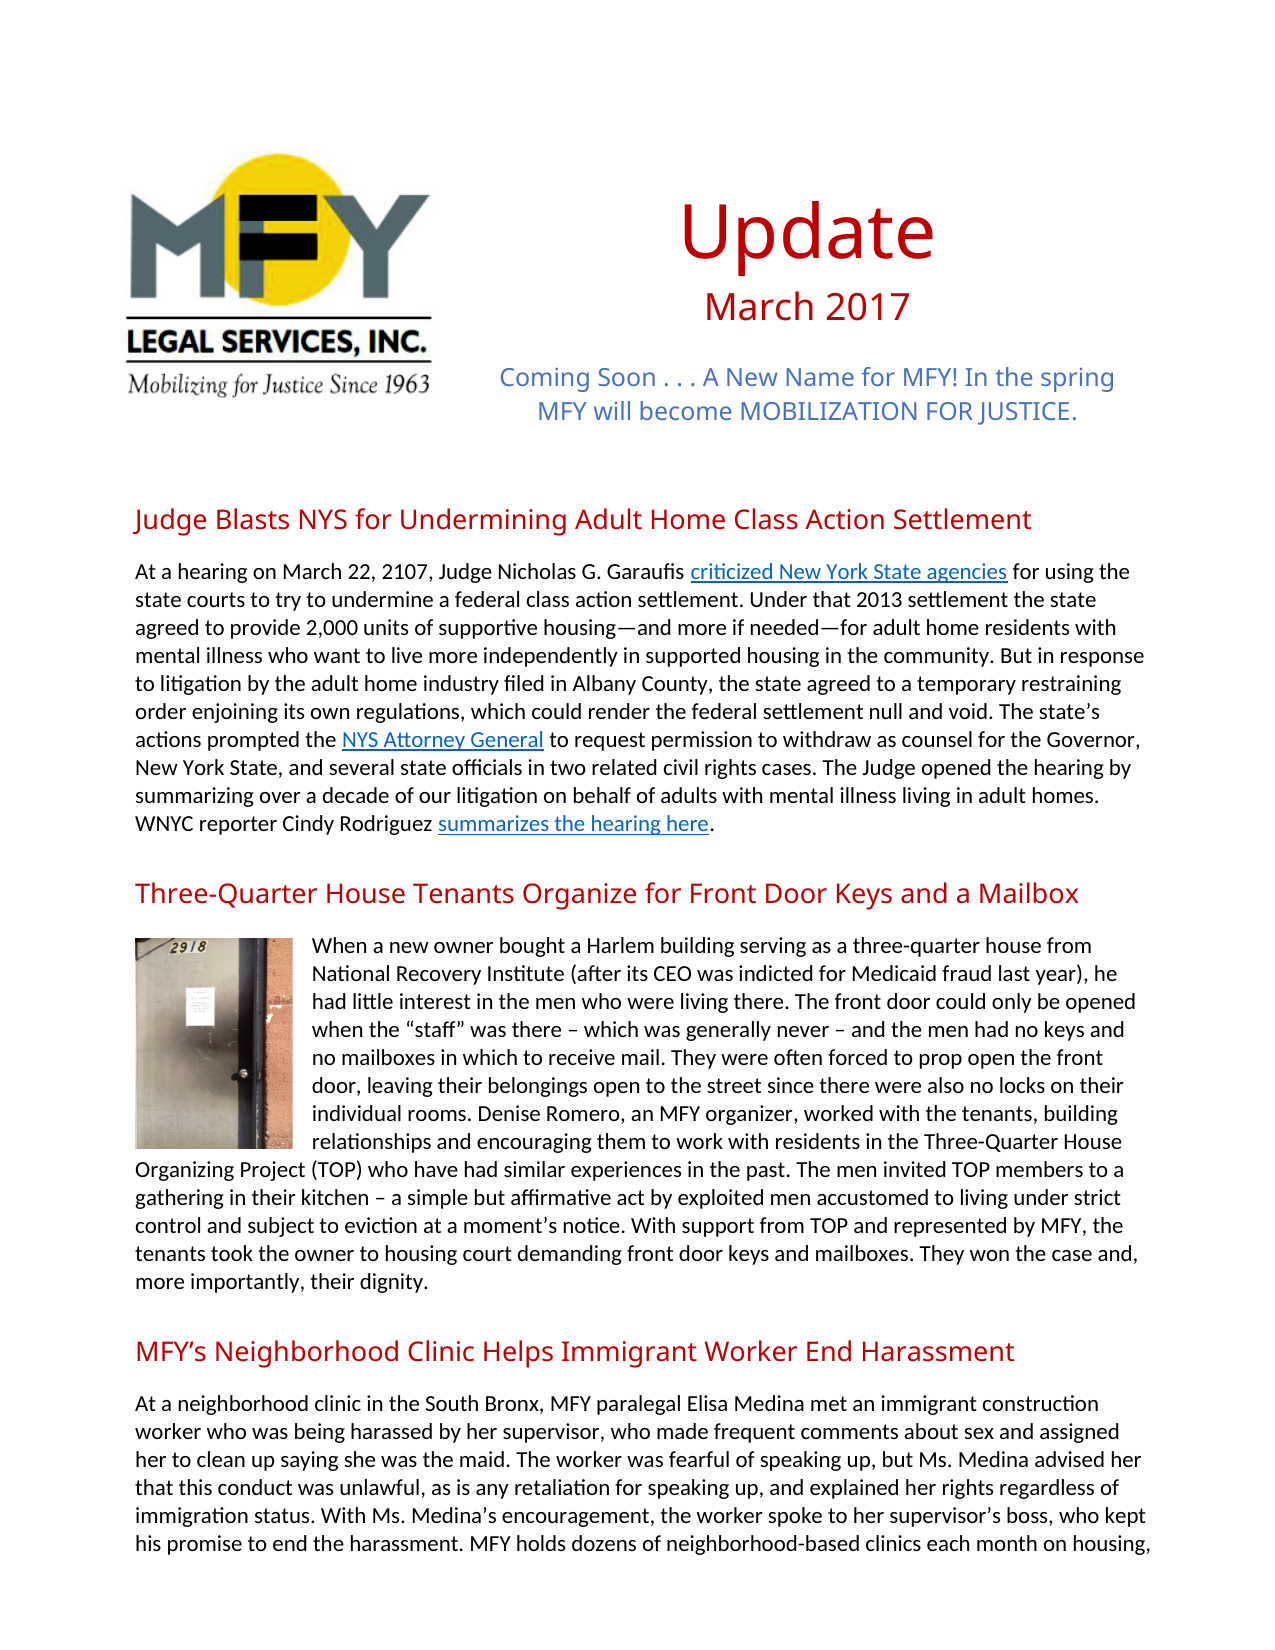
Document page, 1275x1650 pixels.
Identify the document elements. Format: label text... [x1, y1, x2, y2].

text MFY’s Neighborhood Clinic Helps Immigrant Worker End Harassment [135, 1332, 1155, 1369]
text March 2017 [441, 280, 1155, 331]
text Judge Blasts NYS for Undermining Adult Home Class Action Settlement [135, 501, 1155, 537]
picture [135, 938, 293, 1149]
text Update [441, 178, 1155, 280]
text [135, 1389, 1155, 1557]
text At a hearing on March 22, 2107, Judge Nicholas G. Garaufis criticized New York State agencies for using the state courts to try to undermine a federal class action settlement. Under that 2013 settlement the state agreed to provide 2,000 units of supportive housing—and more if needed—for adult home residents with mental illness who want to live more independently in supported housing in the community. But in response to litigation by the adult home industry filed in Albany County, the state agreed to a temporary restraining order enjoining its own regulations, which could render the federal settlement null and void. The state’s actions prompted the NYS Attorney General to request permission to withdraw as counsel for the Governor, New York State, and several state officials in two related civil rights cases. The Judge opened the hearing by summarizing over a decade of our litigation on behalf of adults with mental illness living in adult homes. WNYC reporter Cindy Rodriguez summarizes the hearing here. [135, 557, 1155, 837]
text Coming Soon . . . A New Name for MFY! In the spring MFY will become MOBILIZATION FOR JUSTICE. [135, 359, 1155, 427]
picture [120, 150, 441, 400]
text Three-Quarter House Tenants Organize for Front Door Keys and a Mailbox [135, 874, 1155, 911]
text When a new owner bought a Harlem building serving as a three-quarter house from National Recovery Institute (after its CEO was indicted for Medicaid fraud last year), he had little interest in the men who were living there. The front door could only be opened when the “staff” was there – which was generally never – and the men had no keys and no mailboxes in which to receive mail. They were often forced to prop open the front door, leaving their belongings open to the street since there were also no locks on their individual rooms. Denise Romero, an MFY organizer, worked with the tenants, building relationships and encouraging them to work with residents in the Three-Quarter House Organizing Project (TOP) who have had similar experiences in the past. The men invited TOP members to a gathering in their kitchen – a simple but affirmative act by exploited men accustomed to living under strict control and subject to eviction at a moment’s notice. With support from TOP and represented by MFY, the tenants took the owner to housing court demanding front door keys and mailboxes. They won the case and, more importantly, their dignity. [135, 931, 1155, 1295]
